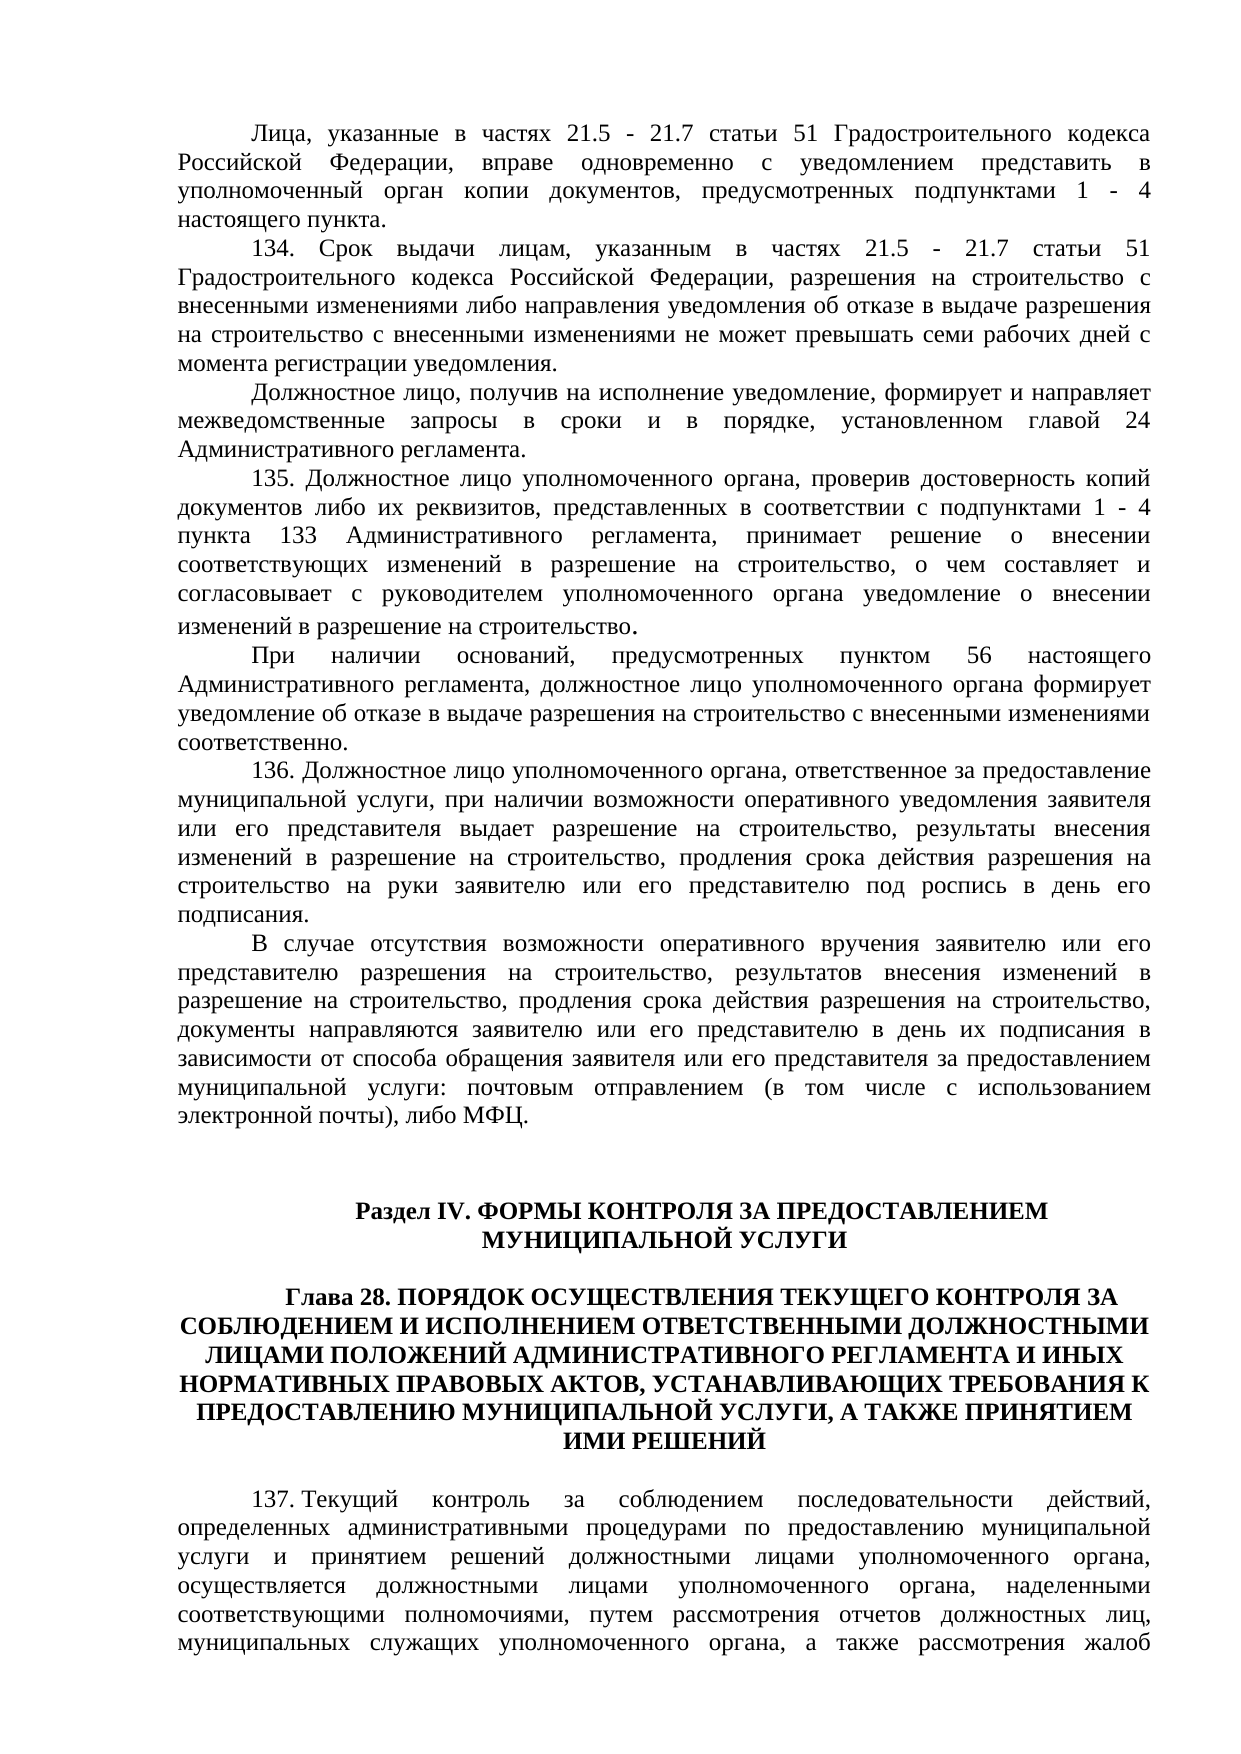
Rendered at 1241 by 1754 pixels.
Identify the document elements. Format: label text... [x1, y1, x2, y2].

text Лица, указанные в частях 21.5 - 21.7 статьи 51 Градостроительного кодекса Российской Федерации, вправе одновременно с уведомлением представить в уполномоченный орган копии документов, предусмотренных подпунктами 1 - 4 настоящего пункта. [177, 118, 1152, 233]
text Глава 28. ПОРЯДОК ОСУЩЕСТВЛЕНИЯ ТЕКУЩЕГО КОНТРОЛЯ ЗА СОБЛЮДЕНИЕМ И ИСПОЛНЕНИЕМ ОТВЕТСТВЕННЫМИ ДОЛЖНОСТНЫМИ ЛИЦАМИ ПОЛОЖЕНИЙ АДМИНИСТРАТИВНОГО РЕГЛАМЕНТА И ИНЫХ НОРМАТИВНЫХ ПРАВОВЫХ АКТОВ, УСТАНАВЛИВАЮЩИХ ТРЕБОВАНИЯ К ПРЕДОСТАВЛЕНИЮ МУНИЦИПАЛЬНОЙ УСЛУГИ, А ТАКЖЕ ПРИНЯТИЕМ ИМИ РЕШЕНИЙ [177, 1282, 1152, 1455]
text Раздел IV. ФОРМЫ КОНТРОЛЯ ЗА ПРЕДОСТАВЛЕНИЕМ МУНИЦИПАЛЬНОЙ УСЛУГИ [177, 1196, 1152, 1254]
text 135. Должностное лицо уполномоченного органа, проверив достоверность копий документов либо их реквизитов, представленных в соответствии с подпунктами 1 - 4 пункта 133 Административного регламента, принимает решение о внесении соответствующих изменений в разрешение на строительство, о чем составляет и согласовывает с руководителем уполномоченного органа уведомление о внесении изменений в разрешение на строительство. [177, 463, 1152, 640]
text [177, 1484, 1152, 1656]
text 134. Срок выдачи лицам, указанным в частях 21.5 - 21.7 статьи 51 Градостроительного кодекса Российской Федерации, разрешения на строительство с внесенными изменениями либо направления уведомления об отказе в выдаче разрешения на строительство с внесенными изменениями не может превышать семи рабочих дней с момента регистрации уведомления. [177, 233, 1152, 377]
text При наличии оснований, предусмотренных пунктом 56 настоящего Административного регламента, должностное лицо уполномоченного органа формирует уведомление об отказе в выдаче разрешения на строительство с внесенными изменениями соответственно. [177, 640, 1152, 755]
text Должностное лицо, получив на исполнение уведомление, формирует и направляет межведомственные запросы в сроки и в порядке, установленном главой 24 Административного регламента. [177, 377, 1152, 463]
text 136. Должностное лицо уполномоченного органа, ответственное за предоставление муниципальной услуги, при наличии возможности оперативного уведомления заявителя или его представителя выдает разрешение на строительство, результаты внесения изменений в разрешение на строительство, продления срока действия разрешения на строительство на руки заявителю или его представителю под роспись в день его подписания. [177, 755, 1152, 928]
text В случае отсутствия возможности оперативного вручения заявителю или его представителю разрешения на строительство, результатов внесения изменений в разрешение на строительство, продления срока действия разрешения на строительство, документы направляются заявителю или его представителю в день их подписания в зависимости от способа обращения заявителя или его представителя за предоставлением муниципальной услуги: почтовым отправлением (в том числе с использованием электронной почты), либо МФЦ. [177, 928, 1152, 1129]
